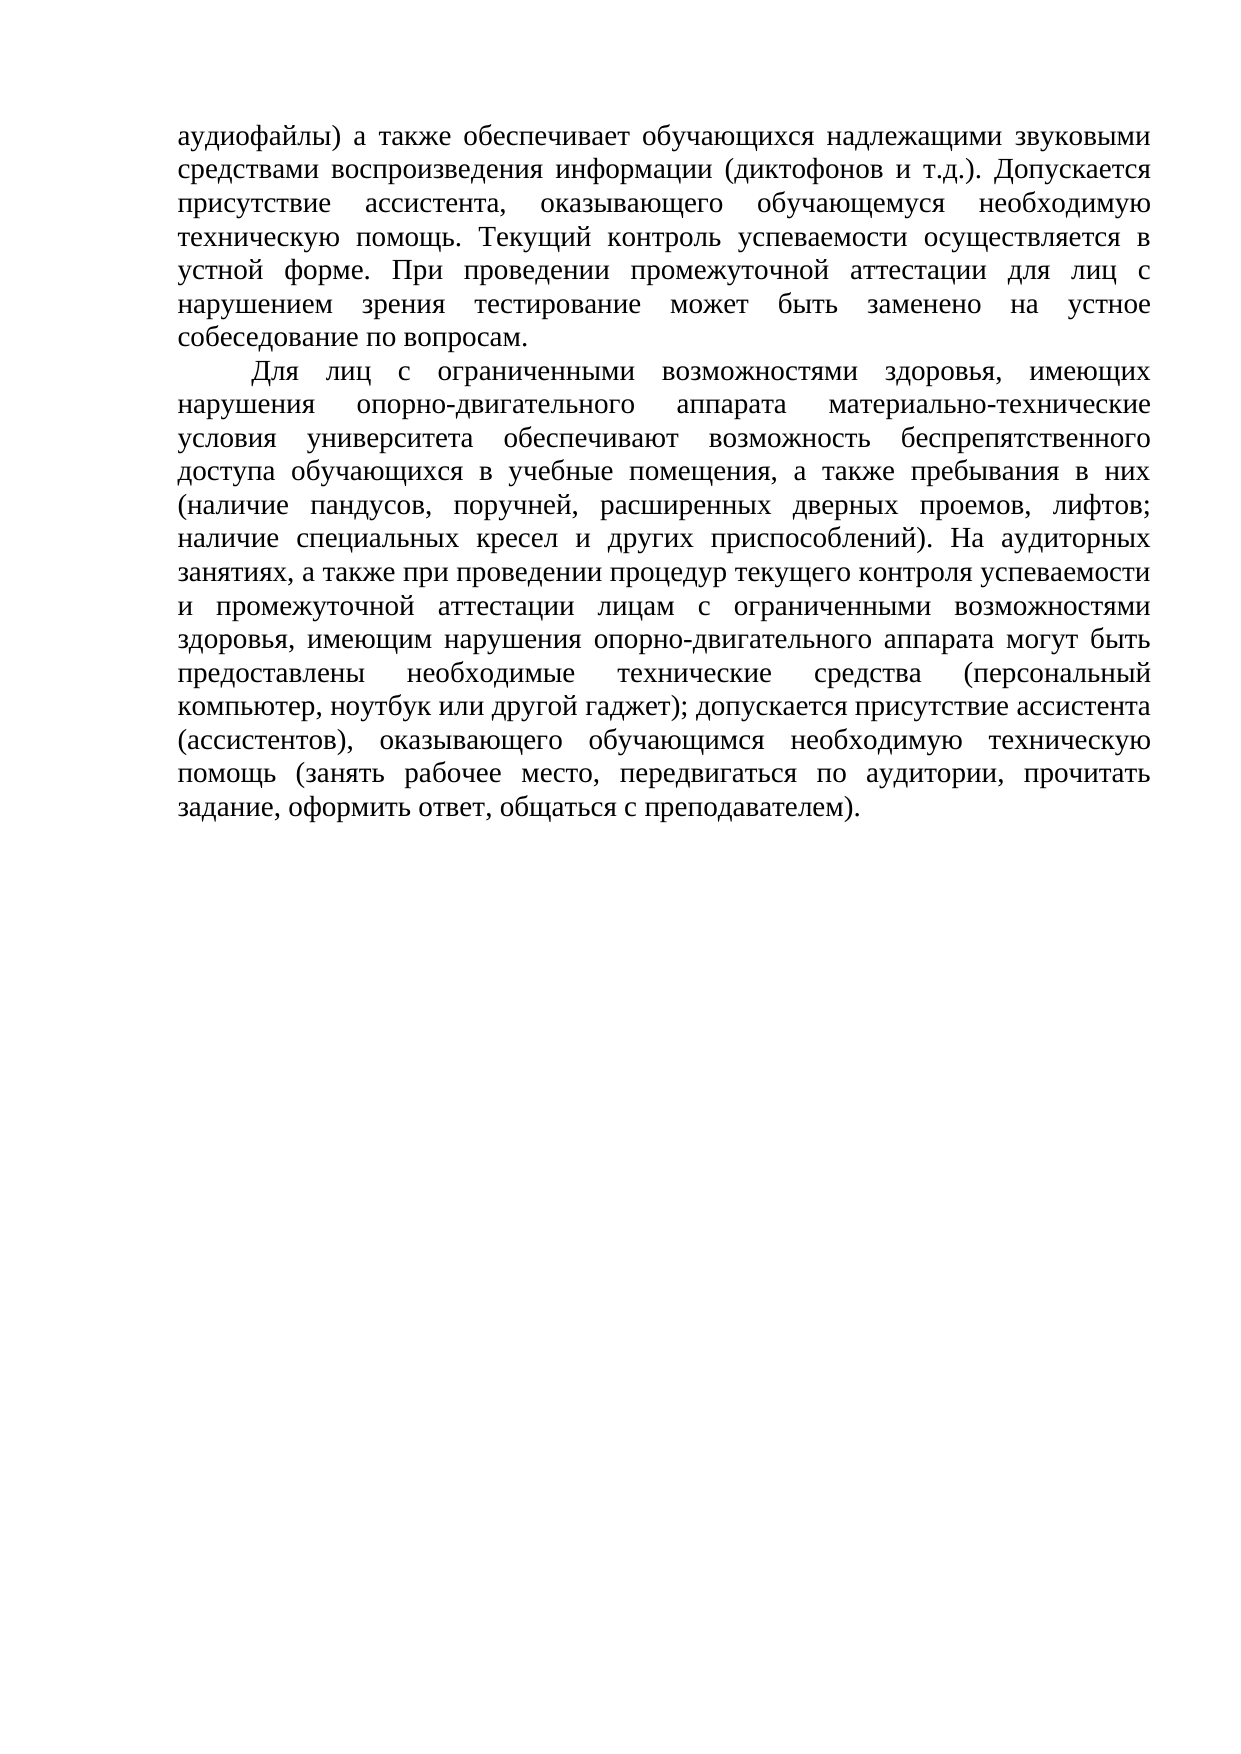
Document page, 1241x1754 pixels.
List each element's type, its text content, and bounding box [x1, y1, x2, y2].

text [177, 118, 1152, 353]
text Для лиц с ограниченными возможностями здоровья, имеющих нарушения опорно-двигательного аппарата материально-технические условия университета обеспечивают возможность беспрепятственного доступа обучающихся в учебные помещения, а также пребывания в них (наличие пандусов, поручней, расширенных дверных проемов, лифтов; наличие специальных кресел и других приспособлений). На аудиторных занятиях, а также при проведении процедур текущего контроля успеваемости и промежуточной аттестации лицам с ограниченными возможностями здоровья, имеющим нарушения опорно-двигательного аппарата могут быть предоставлены необходимые технические средства (персональный компьютер, ноутбук или другой гаджет); допускается присутствие ассистента (ассистентов), оказывающего обучающимся необходимую техническую помощь (занять рабочее место, передвигаться по аудитории, прочитать задание, оформить ответ, общаться с преподавателем). [177, 353, 1152, 822]
